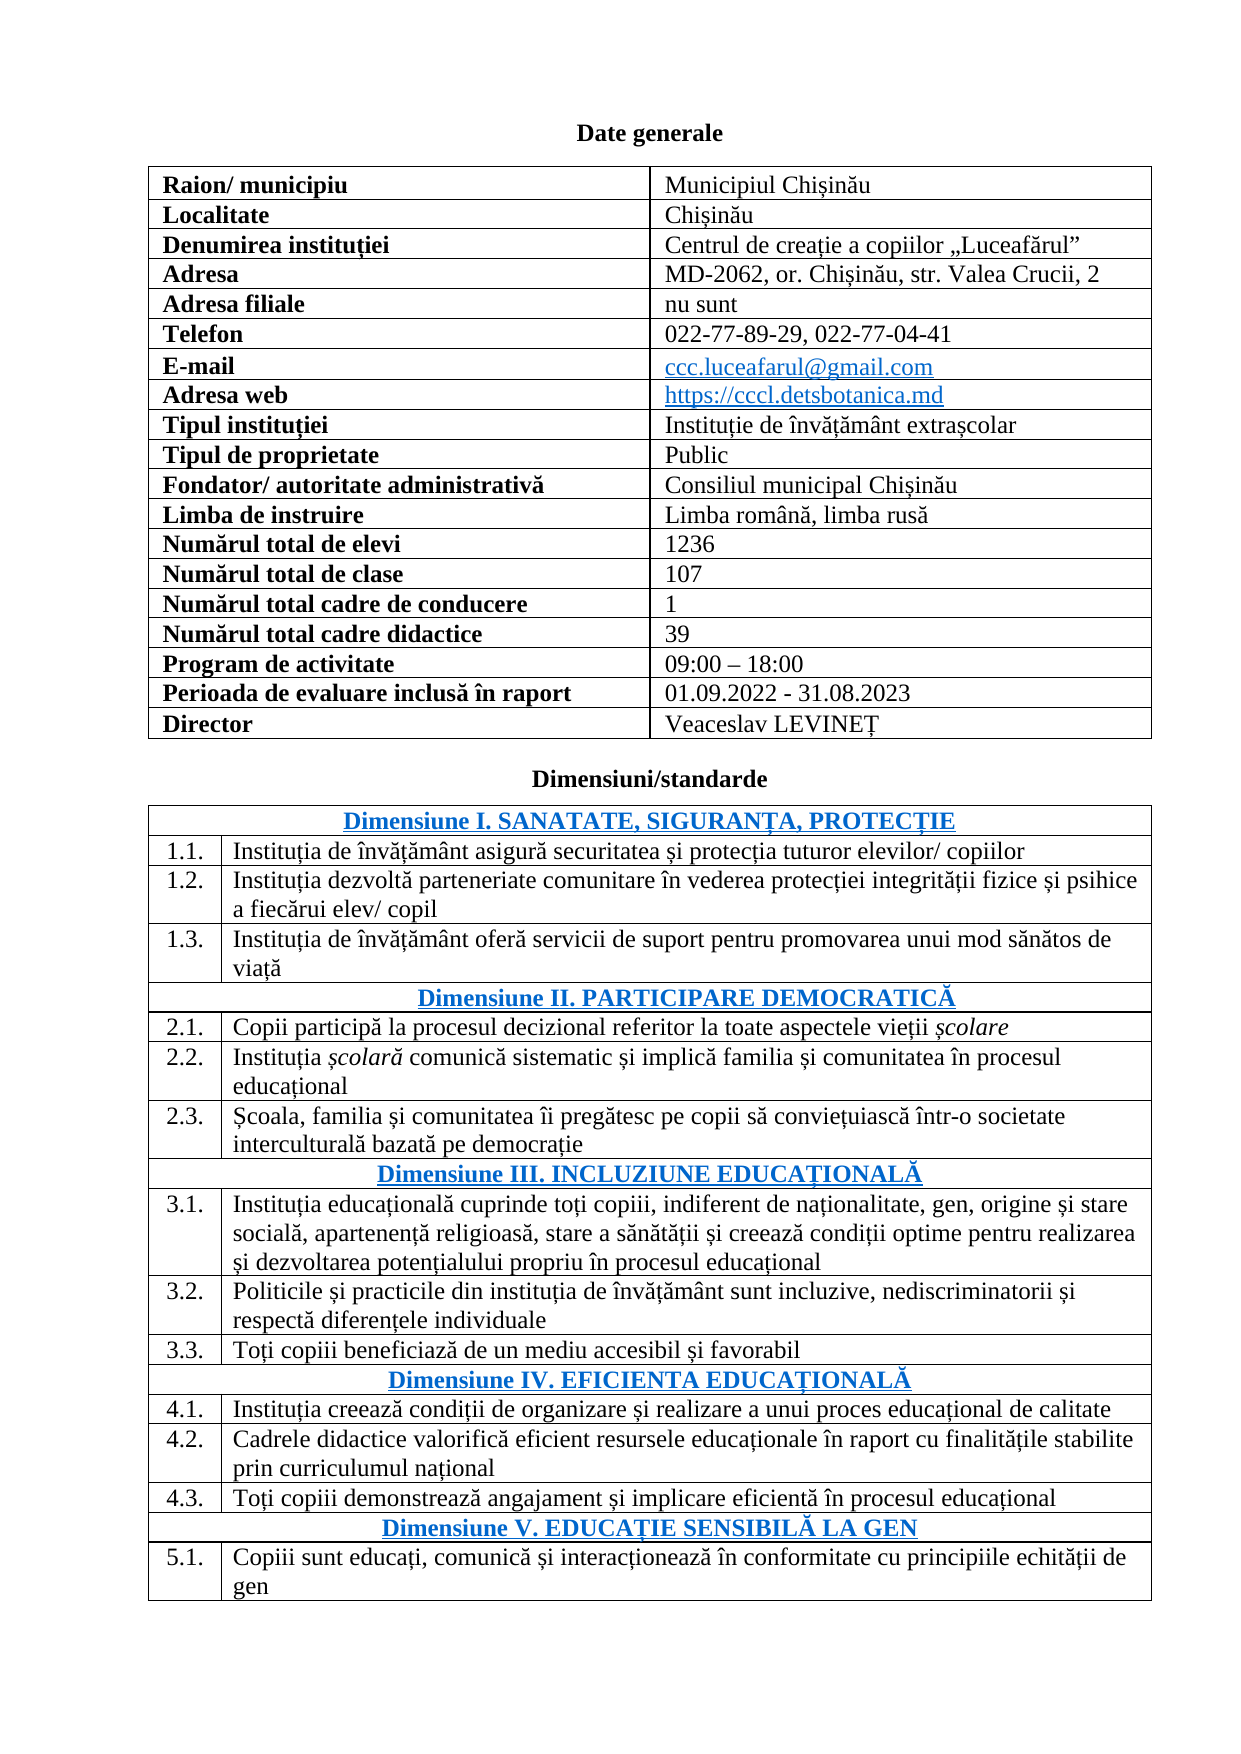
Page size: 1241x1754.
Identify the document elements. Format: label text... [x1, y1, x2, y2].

table_cell Tipul de proprietate [149, 440, 649, 468]
table_cell 5.1. [149, 1543, 221, 1600]
table_cell 022-77-89-29, 022-77-04-41 [651, 319, 1151, 348]
table_cell 3.1. [149, 1189, 221, 1275]
table_cell MD-2062, or. Chișinău, str. Valea Crucii, 2 [651, 259, 1151, 288]
table_cell Public [651, 440, 1151, 468]
table_cell 39 [651, 618, 1151, 647]
table_cell Veaceslav LEVINEȚ [651, 708, 1151, 738]
table_cell Instituția de învățământ asigură securitatea și protecția tuturor elevilor/ copiilor [222, 836, 1151, 864]
table_cell Director [149, 708, 649, 738]
table_cell 1 [651, 589, 1151, 617]
table_cell Dimensiune III. INCLUZIUNE EDUCAȚIONALĂ [149, 1159, 1151, 1188]
table_cell Politicile și practicile din instituția de învățământ sunt incluzive, nediscriminatorii și respectă diferențele individuale [222, 1276, 1151, 1334]
table_cell ccc.luceafarul@gmail.com [651, 349, 1151, 379]
table_cell 01.09.2022 - 31.08.2023 [651, 678, 1151, 707]
table_cell 2.2. [149, 1042, 221, 1100]
table_cell 1236 [651, 529, 1151, 558]
table_cell Localitate [149, 200, 649, 228]
text Dimensiuni/standarde [148, 764, 1152, 792]
table_cell Adresa web [149, 380, 649, 409]
table_header Municipiul Chișinău [651, 167, 1151, 199]
table_cell Adresa [149, 259, 649, 288]
table_cell E-mail [149, 349, 649, 379]
table_cell 3.2. [149, 1276, 221, 1334]
table_cell Limba de instruire [149, 499, 649, 528]
table_cell nu sunt [651, 289, 1151, 318]
table_cell 4.1. [149, 1395, 221, 1423]
table_cell Copii participă la procesul decizional referitor la toate aspectele vieții școlare [222, 1013, 1151, 1041]
table_cell Adresa filiale [149, 289, 649, 318]
table_cell Denumirea instituției [149, 229, 649, 258]
table_cell Chișinău [651, 200, 1151, 228]
table_cell Toți copiii beneficiază de un mediu accesibil și favorabil [222, 1335, 1151, 1364]
table_cell Program de activitate [149, 648, 649, 677]
table_cell Copiii sunt educați, comunică și interacționează în conformitate cu principiile echității de gen [222, 1543, 1151, 1600]
table_cell 1.3. [149, 924, 221, 982]
table_header Dimensiune I. SANATATE, SIGURANȚA, PROTECȚIE [149, 806, 1151, 835]
table_cell Centrul de creație a copiilor „Luceafărul” [651, 229, 1151, 258]
table_cell Instituție de învățământ extrașcolar [651, 410, 1151, 439]
table_cell Cadrele didactice valorifică eficient resursele educaționale în raport cu finalitățile stabilite prin curriculumul național [222, 1424, 1151, 1482]
table_cell Instituția educațională cuprinde toți copiii, indiferent de naționalitate, gen, origine și stare socială, apartenență religioasă, stare a sănătății și creează condiții optime pentru realizarea și dezvoltarea potențialului propriu în procesul educațional [222, 1189, 1151, 1275]
table_cell Consiliul municipal Chișinău [651, 469, 1151, 498]
table_cell 1.1. [149, 836, 221, 864]
table_cell Telefon [149, 319, 649, 348]
table_cell Dimensiune V. EDUCAȚIE SENSIBILĂ LA GEN [149, 1513, 1151, 1541]
table_cell Dimensiune II. PARTICIPARE DEMOCRATICĂ [149, 983, 1151, 1011]
table_cell 1.2. [149, 866, 221, 923]
table_cell Dimensiune IV. EFICIENTA EDUCAȚIONALĂ [149, 1365, 1151, 1393]
table_cell 2.1. [149, 1013, 221, 1041]
table_cell Instituția școlară comunică sistematic și implică familia și comunitatea în procesul educațional [222, 1042, 1151, 1100]
table_cell Instituția dezvoltă parteneriate comunitare în vederea protecției integrității fizice și psihice a fiecărui elev/ copil [222, 866, 1151, 923]
table_cell 2.3. [149, 1101, 221, 1158]
table_cell Perioada de evaluare inclusă în raport [149, 678, 649, 707]
table_cell Numărul total de elevi [149, 529, 649, 558]
table_cell https://cccl.detsbotanica.md [651, 380, 1151, 409]
table_cell Instituția creează condiții de organizare și realizare a unui proces educațional de calitate [222, 1395, 1151, 1423]
table_cell Tipul instituției [149, 410, 649, 439]
table_cell Toți copiii demonstrează angajament și implicare eficientă în procesul educațional [222, 1483, 1151, 1512]
table_cell 3.3. [149, 1335, 221, 1364]
table_cell 107 [651, 559, 1151, 588]
table_cell Numărul total de clase [149, 559, 649, 588]
text Date generale [148, 118, 1152, 147]
table_cell Instituția de învățământ oferă servicii de suport pentru promovarea unui mod sănătos de viață [222, 924, 1151, 982]
table_cell Fondator/ autoritate administrativă [149, 469, 649, 498]
table_header Raion/ municipiu [149, 167, 649, 199]
table_cell Numărul total cadre de conducere [149, 589, 649, 617]
table_cell 4.3. [149, 1483, 221, 1512]
table_cell Limba română, limba rusă [651, 499, 1151, 528]
table_cell 09:00 – 18:00 [651, 648, 1151, 677]
table_cell 4.2. [149, 1424, 221, 1482]
table_cell Școala, familia și comunitatea îi pregătesc pe copii să conviețuiască într-o societate interculturală bazată pe democrație [222, 1101, 1151, 1158]
table_cell Numărul total cadre didactice [149, 618, 649, 647]
